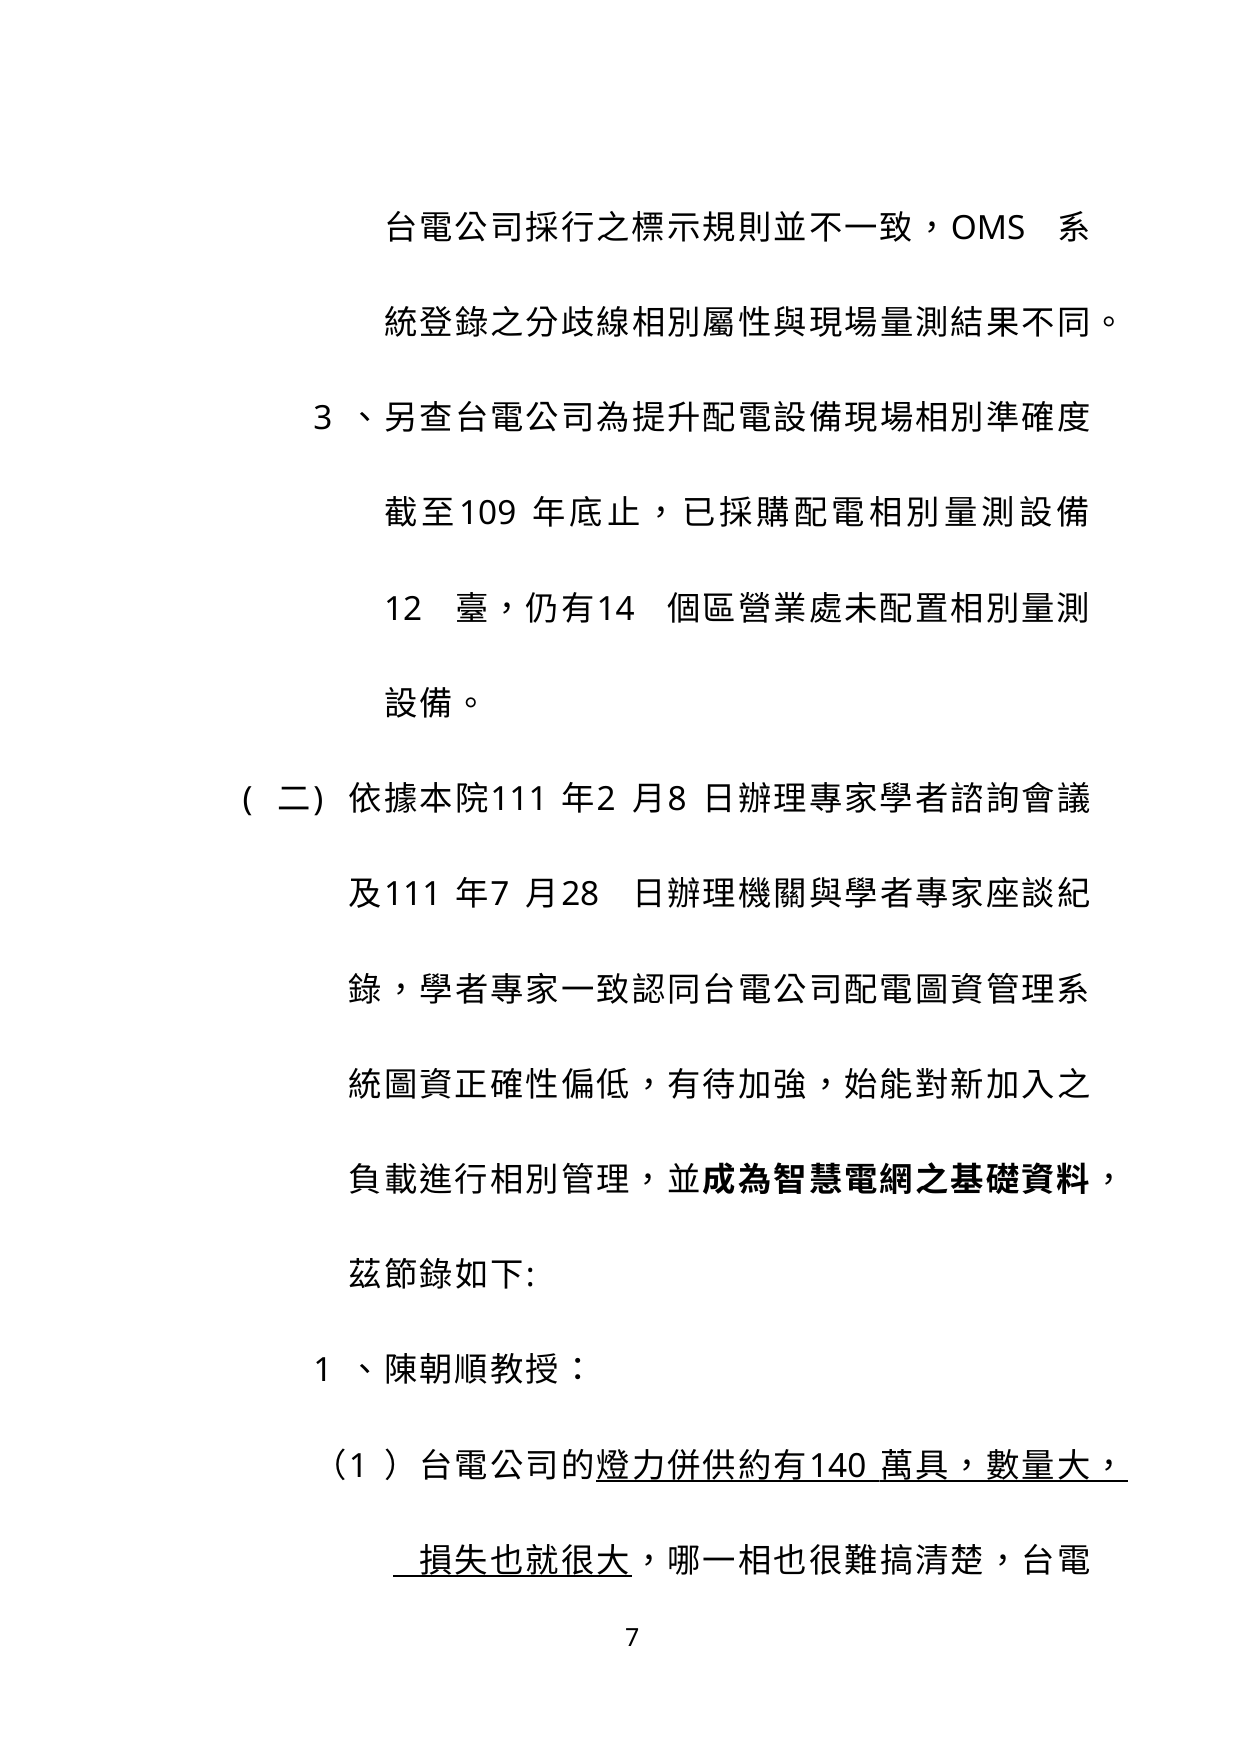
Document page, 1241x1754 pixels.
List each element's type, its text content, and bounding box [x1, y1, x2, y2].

subtitle 依據本院111年2月8日辦理專家學者諮詢會議及111年7月28日辦理機關與學者專家座談紀錄，學者專家一致認同台電公司配電圖資管理系統圖資正確性偏低，有待加強，始能對新加入之負載進行相別管理，並成為智慧電網之基礎資料，茲節錄如下: [242, 748, 1092, 1320]
subtitle 陳朝順教授： [296, 1320, 1092, 1415]
subtitle 另查台電公司為提升配電設備現場相別準確度，截至109年底止，已採購配電相別量測設備12臺，仍有14個區營業處未配置相別量測設備。 [296, 368, 1092, 748]
